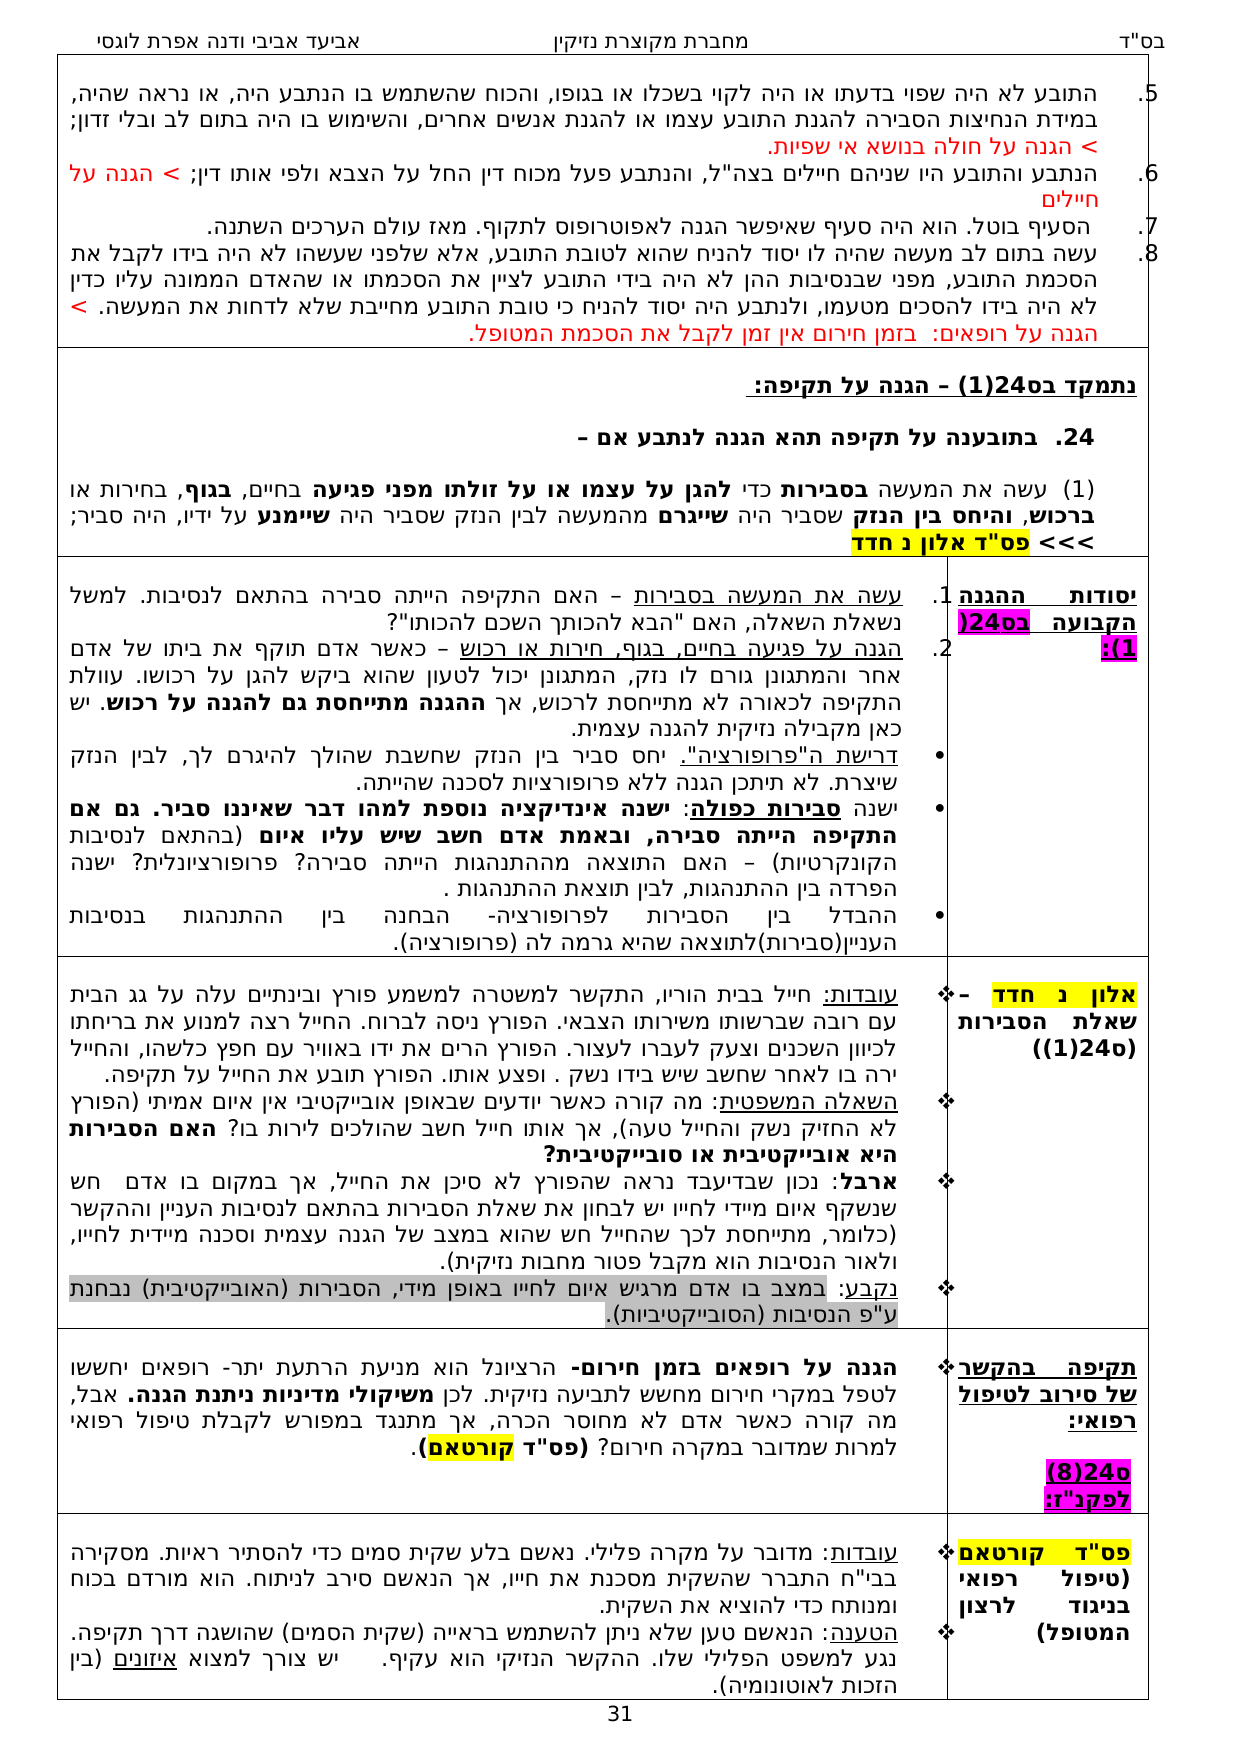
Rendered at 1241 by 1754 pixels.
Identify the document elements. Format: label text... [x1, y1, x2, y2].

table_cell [58, 1514, 947, 1699]
table_cell תקיפה בהקשר של סירוב לטיפול רפואי: ס24(8) לפקנ"ז: [948, 1329, 1148, 1513]
table_cell עובדות: חייל בבית הוריו, התקשר למשטרה למשמע פורץ ובינתיים עלה על גג הבית עם רובה שברשותו משירותו הצבאי. הפורץ ניסה לברוח. החייל רצה למנוע את בריחתו לכיוון השכנים וצעק לעברו לעצור. הפורץ הרים את ידו באוויר עם חפץ כלשהו, והחייל ירה בו לאחר שחשב שיש בידו נשק . ופצע אותו. הפורץ תובע את החייל על תקיפה. השאלה המשפטית: מה קורה כאשר יודעים שבאופן אובייקטיבי אין איום אמיתי (הפורץ לא החזיק נשק והחייל טעה), אך אותו חייל חשב שהולכים לירות בו? האם הסבירות היא אובייקטיבית או סובייקטיבית? ארבל: נכון שבדיעבד נראה שהפורץ לא סיכן את החייל, אך במקום בו אדם חש שנשקף איום מיידי לחייו יש לבחון את שאלת הסבירות בהתאם לנסיבות העניין וההקשר (כלומר, מתייחסת לכך שהחייל חש שהוא במצב של הגנה עצמית וסכנה מיידית לחייו, ולאור הנסיבות הוא מקבל פטור מחבות נזיקית). נקבע: במצב בו אדם מרגיש איום לחייו באופן מידי, הסבירות (האובייקטיבית) נבחנת ע"פ הנסיבות (הסובייקטיביות). [58, 957, 947, 1328]
table_cell עשה את המעשה בסבירות – האם התקיפה הייתה סבירה בהתאם לנסיבות. למשל נשאלת השאלה, האם "הבא להכותך השכם להכותו"? הגנה על פגיעה בחיים, בגוף, חירות או רכוש – כאשר אדם תוקף את ביתו של אדם אחר והמתגונן גורם לו נזק, המתגונן יכול לטעון שהוא ביקש להגן על רכושו. עוולת התקיפה לכאורה לא מתייחסת לרכוש, אך ההגנה מתייחסת גם להגנה על רכוש. יש כאן מקבילה נזיקית להגנה עצמית. דרישת ה"פרופורציה". יחס סביר בין הנזק שחשבת שהולך להיגרם לך, לבין הנזק שיצרת. לא תיתכן הגנה ללא פרופורציות לסכנה שהייתה. ישנה סבירות כפולה: ישנה אינדיקציה נוספת למהו דבר שאיננו סביר. גם אם התקיפה הייתה סבירה, ובאמת אדם חשב שיש עליו איום (בהתאם לנסיבות הקונקרטיות) – האם התוצאה מההתנהגות הייתה סבירה? פרופורציונלית? ישנה הפרדה בין ההתנהגות, לבין תוצאת ההתנהגות . ההבדל בין הסבירות לפרופורציה- הבחנה בין ההתנהגות בנסיבות העניין(סבירות)לתוצאה שהיא גרמה לה (פרופורציה). [58, 557, 947, 956]
table_cell יסודות ההגנה הקבועה בס24(1): [948, 557, 1148, 956]
table_cell נתמקד בס24(1) – הגנה על תקיפה: 24. בתובענה על תקיפה תהא הגנה לנתבע אם – (1) עשה את המעשה בסבירות כדי להגן על עצמו או על זולתו מפני פגיעה בחיים, בגוף, בחירות או ברכוש, והיחס בין הנזק שסביר היה שייגרם מהמעשה לבין הנזק שסביר היה שיימנע על ידיו, היה סביר; >>> פס"ד אלון נ חדד [58, 348, 1148, 556]
table_cell אלון נ חדד – שאלת הסבירות (ס24(1)) [948, 957, 1148, 1328]
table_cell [58, 55, 1148, 347]
table_cell הגנה על רופאים בזמן חירום- הרציונל הוא מניעת הרתעת יתר- רופאים יחששו לטפל במקרי חירום מחשש לתביעה נזיקית. לכן משיקולי מדיניות ניתנת הגנה. אבל, מה קורה כאשר אדם לא מחוסר הכרה, אך מתנגד במפורש לקבלת טיפול רפואי למרות שמדובר במקרה חירום? (פס"ד קורטאם). [58, 1329, 947, 1513]
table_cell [948, 1514, 1148, 1699]
